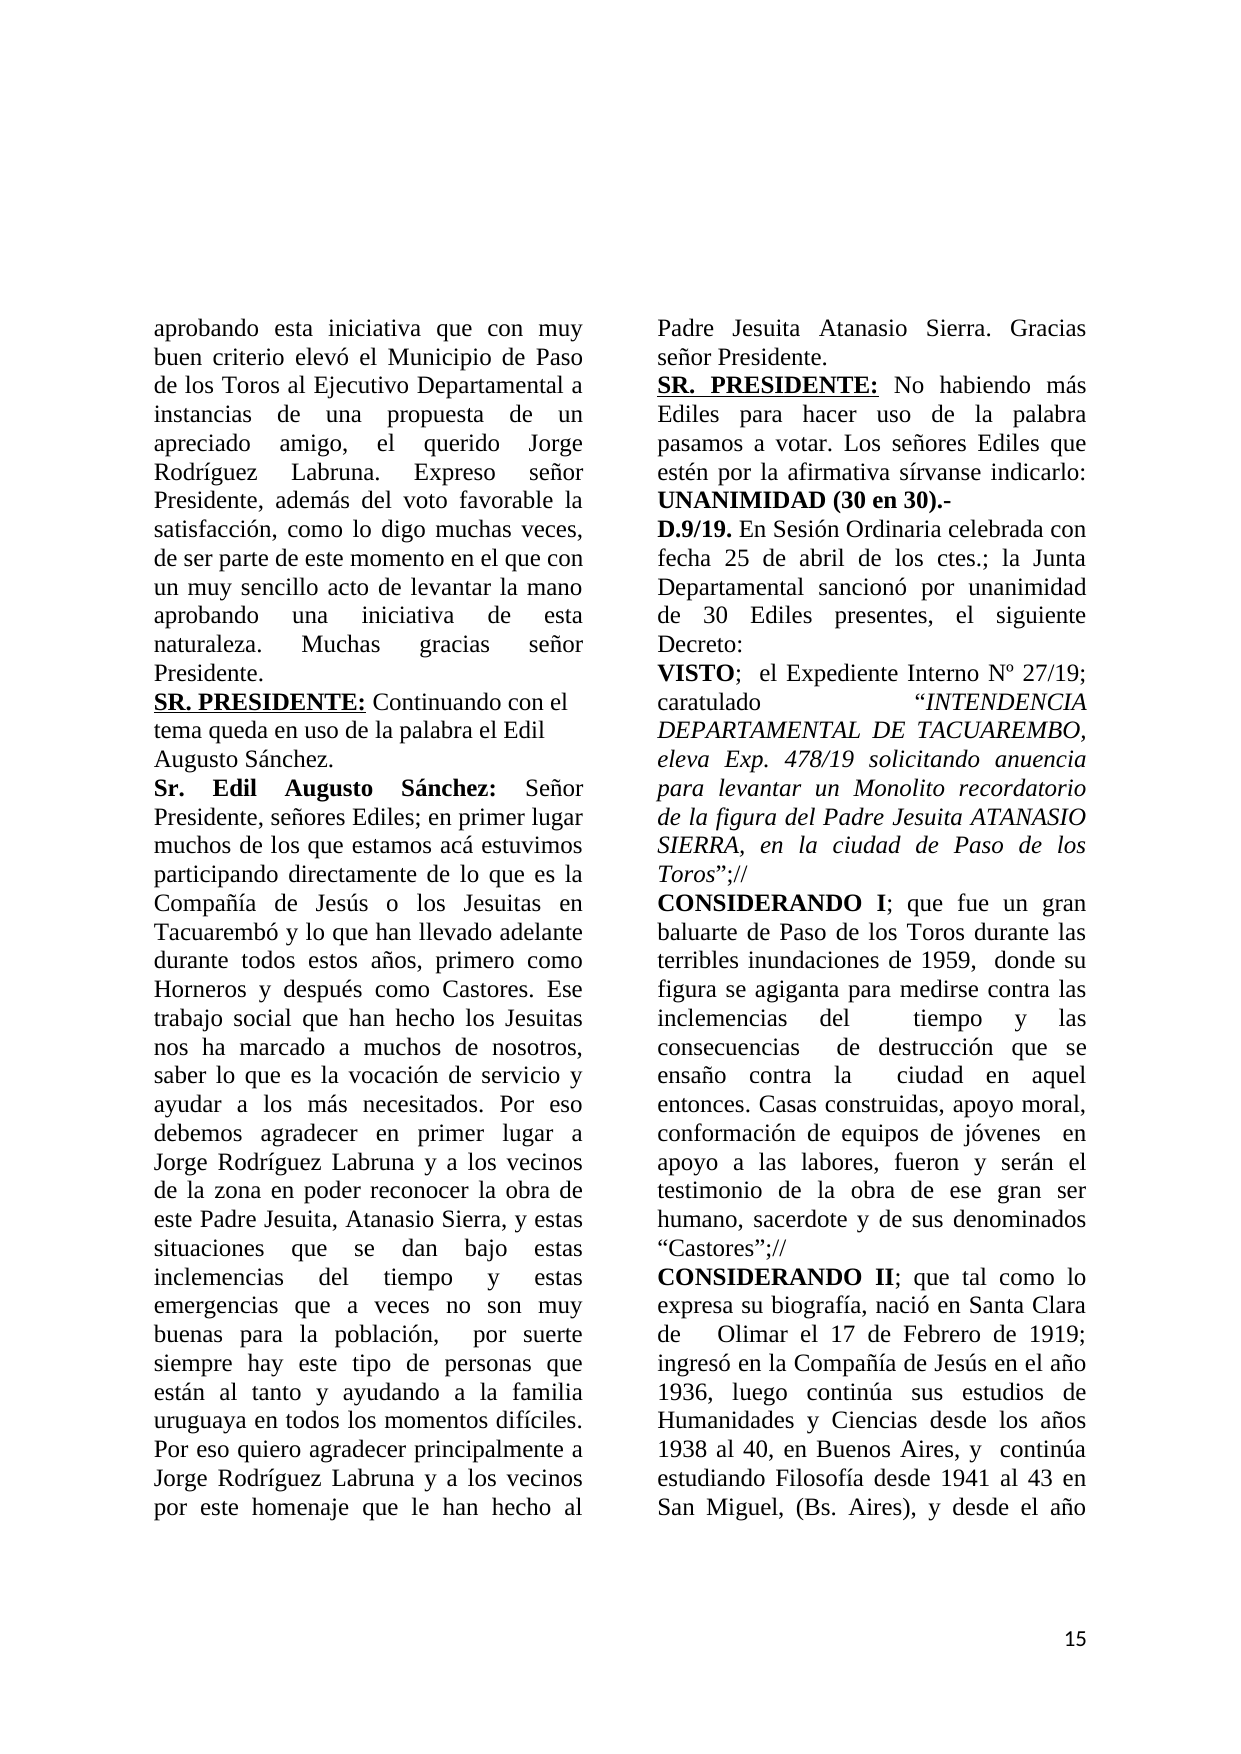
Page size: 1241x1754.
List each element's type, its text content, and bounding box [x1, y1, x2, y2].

text VISTO; el Expediente Interno Nº 27/19; caratulado “INTENDENCIA DEPARTAMENTAL DE TACUAREMBO, eleva Exp. 478/19 solicitando anuencia para levantar un Monolito recordatorio de la figura del Padre Jesuita ATANASIO SIERRA, en la ciudad de Paso de los Toros”;// [657, 658, 1087, 888]
text D.9/19. En Sesión Ordinaria celebrada con fecha 25 de abril de los ctes.; la Junta Departamental sancionó por unanimidad de 30 Ediles presentes, el siguiente Decreto: [657, 514, 1087, 658]
text SR. PRESIDENTE: Continuando con el tema queda en uso de la palabra el Edil Augusto Sánchez. [153, 687, 583, 773]
text Sr. Edil Augusto Sánchez: Señor Presidente, señores Ediles; en primer lugar muchos de los que estamos acá estuvimos participando directamente de lo que es la Compañía de Jesús o los Jesuitas en Tacuarembó y lo que han llevado adelante durante todos estos años, primero como Horneros y después como Castores. Ese trabajo social que han hecho los Jesuitas nos ha marcado a muchos de nosotros, saber lo que es la vocación de servicio y ayudar a los más necesitados. Por eso debemos agradecer en primer lugar a Jorge Rodríguez Labruna y a los vecinos de la zona en poder reconocer la obra de este Padre Jesuita, Atanasio Sierra, y estas situaciones que se dan bajo estas inclemencias del tiempo y estas emergencias que a veces no son muy buenas para la población, por suerte siempre hay este tipo de personas que están al tanto y ayudando a la familia uruguaya en todos los momentos difíciles. Por eso quiero agradecer principalmente a Jorge Rodríguez Labruna y a los vecinos por este homenaje que le han hecho al Padre Jesuita Atanasio Sierra. Gracias señor Presidente. [153, 773, 583, 1521]
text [153, 313, 583, 687]
text CONSIDERANDO I; que fue un gran baluarte de Paso de los Toros durante las terribles inundaciones de 1959, donde su figura se agiganta para medirse contra las inclemencias del tiempo y las consecuencias de destrucción que se ensaño contra la ciudad en aquel entonces. Casas construidas, apoyo moral, conformación de equipos de jóvenes en apoyo a las labores, fueron y serán el testimonio de la obra de ese gran ser humano, sacerdote y de sus denominados “Castores”;// [657, 888, 1087, 1262]
text SR. PRESIDENTE: No habiendo más Ediles para hacer uso de la palabra pasamos a votar. Los señores Ediles que estén por la afirmativa sírvanse indicarlo: UNANIMIDAD (30 en 30).- [657, 371, 1087, 514]
